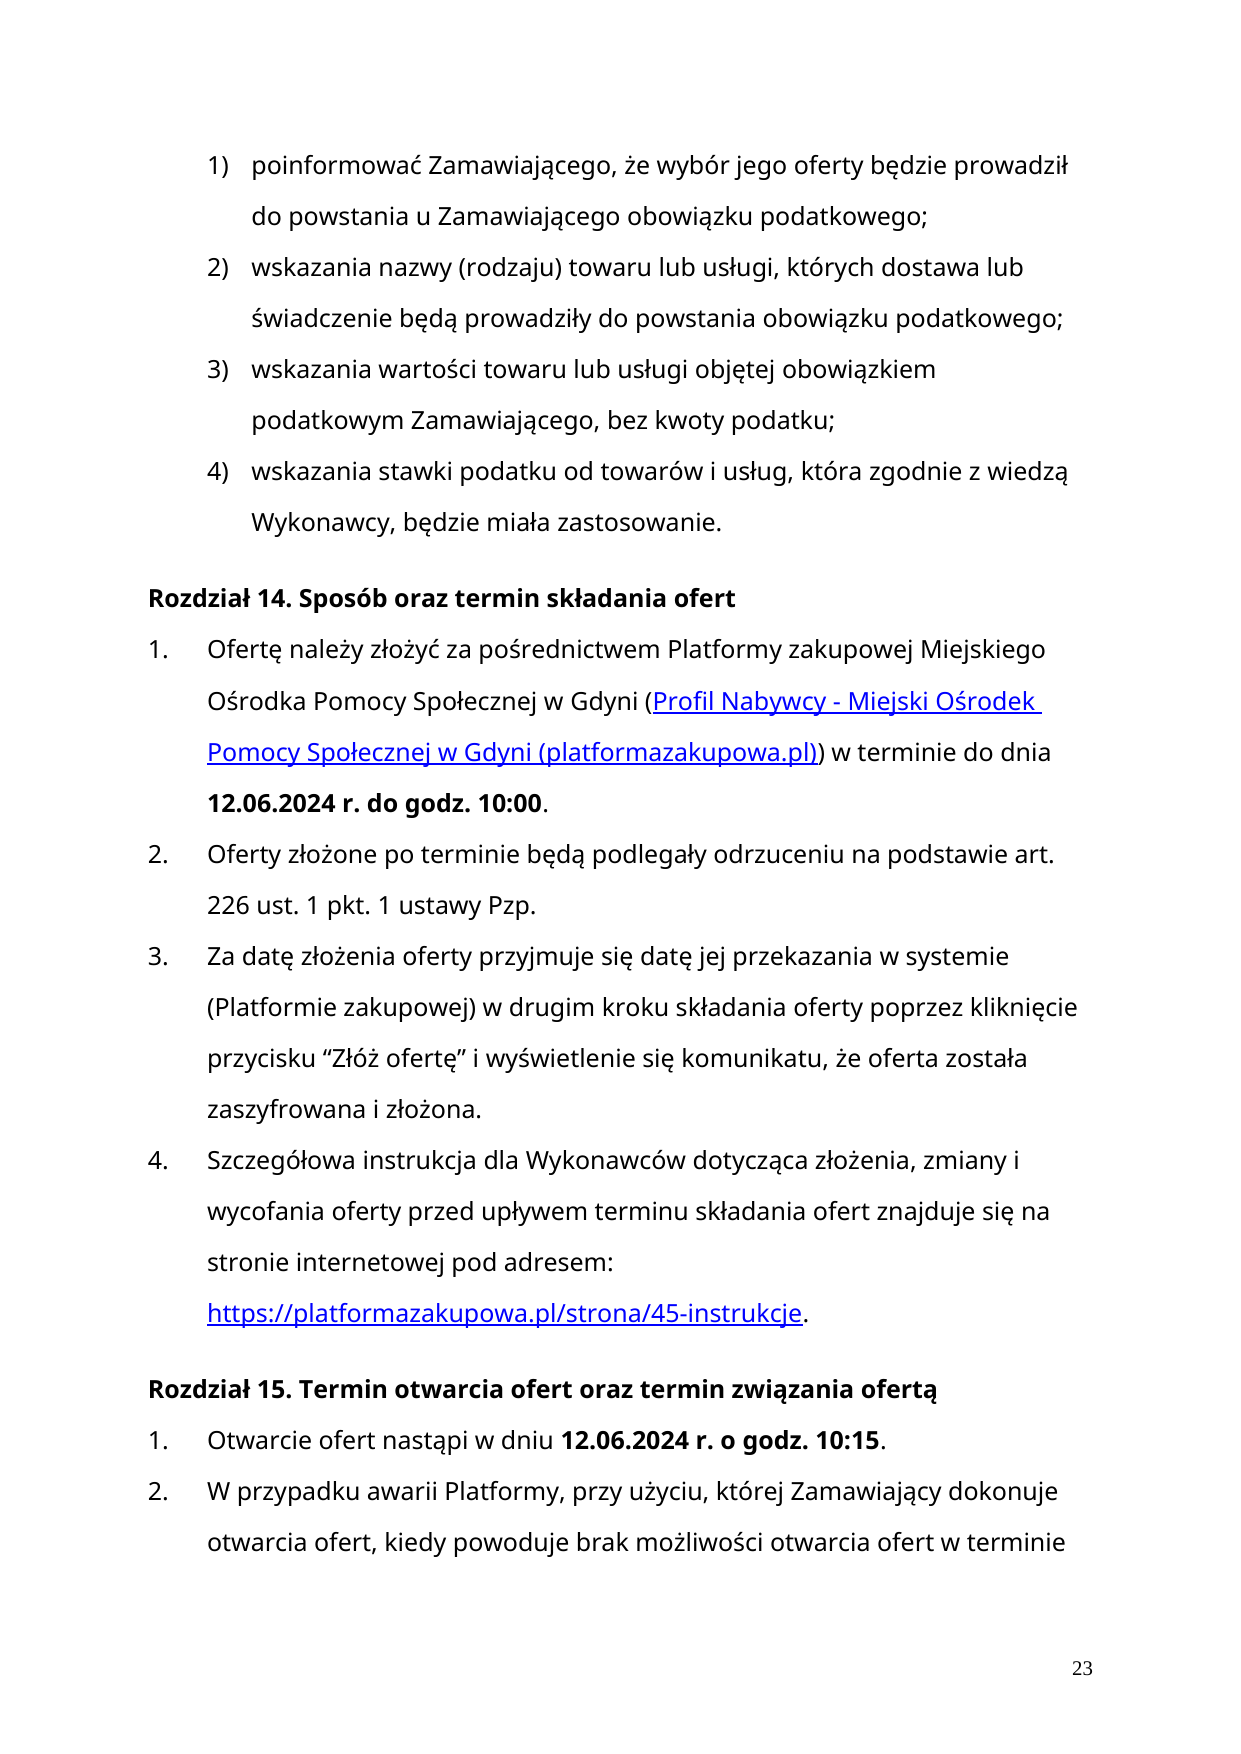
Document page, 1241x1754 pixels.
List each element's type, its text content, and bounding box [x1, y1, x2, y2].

subtitle Rozdział 14. Sposób oraz termin składania ofert [148, 581, 1092, 615]
list wskazania stawki podatku od towarów i usług, która zgodnie z wiedzą Wykonawcy, będzie miała zastosowanie. [207, 454, 1092, 539]
list poinformować Zamawiającego, że wybór jego oferty będzie prowadził do powstania u Zamawiającego obowiązku podatkowego; [207, 148, 1092, 233]
list Ofertę należy złożyć za pośrednictwem Platformy zakupowej Miejskiego Ośrodka Pomocy Społecznej w Gdyni (Profil Nabywcy - Miejski Ośrodek Pomocy Społecznej w Gdyni (platformazakupowa.pl)) w terminie do dnia 12.06.2024 r. do godz. 10:00. [148, 632, 1092, 819]
list wskazania wartości towaru lub usługi objętej obowiązkiem podatkowym Zamawiającego, bez kwoty podatku; [207, 352, 1092, 437]
list Za datę złożenia oferty przyjmuje się datę jej przekazania w systemie (Platformie zakupowej) w drugim kroku składania oferty poprzez kliknięcie przycisku “Złóż ofertę” i wyświetlenie się komunikatu, że oferta została zaszyfrowana i złożona. [148, 938, 1092, 1126]
list wskazania nazwy (rodzaju) towaru lub usługi, których dostawa lub świadczenie będą prowadziły do powstania obowiązku podatkowego; [207, 250, 1092, 335]
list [148, 1474, 1092, 1559]
subtitle Rozdział 15. Termin otwarcia ofert oraz termin związania ofertą [148, 1372, 1092, 1406]
list Szczegółowa instrukcja dla Wykonawców dotycząca złożenia, zmiany i wycofania oferty przed upływem terminu składania ofert znajduje się na stronie internetowej pod adresem: https://platformazakupowa.pl/strona/45-instrukcje. [148, 1142, 1092, 1330]
list Oferty złożone po terminie będą podlegały odrzuceniu na podstawie art. 226 ust. 1 pkt. 1 ustawy Pzp. [148, 836, 1092, 921]
list Otwarcie ofert nastąpi w dniu 12.06.2024 r. o godz. 10:15. [148, 1423, 1092, 1457]
